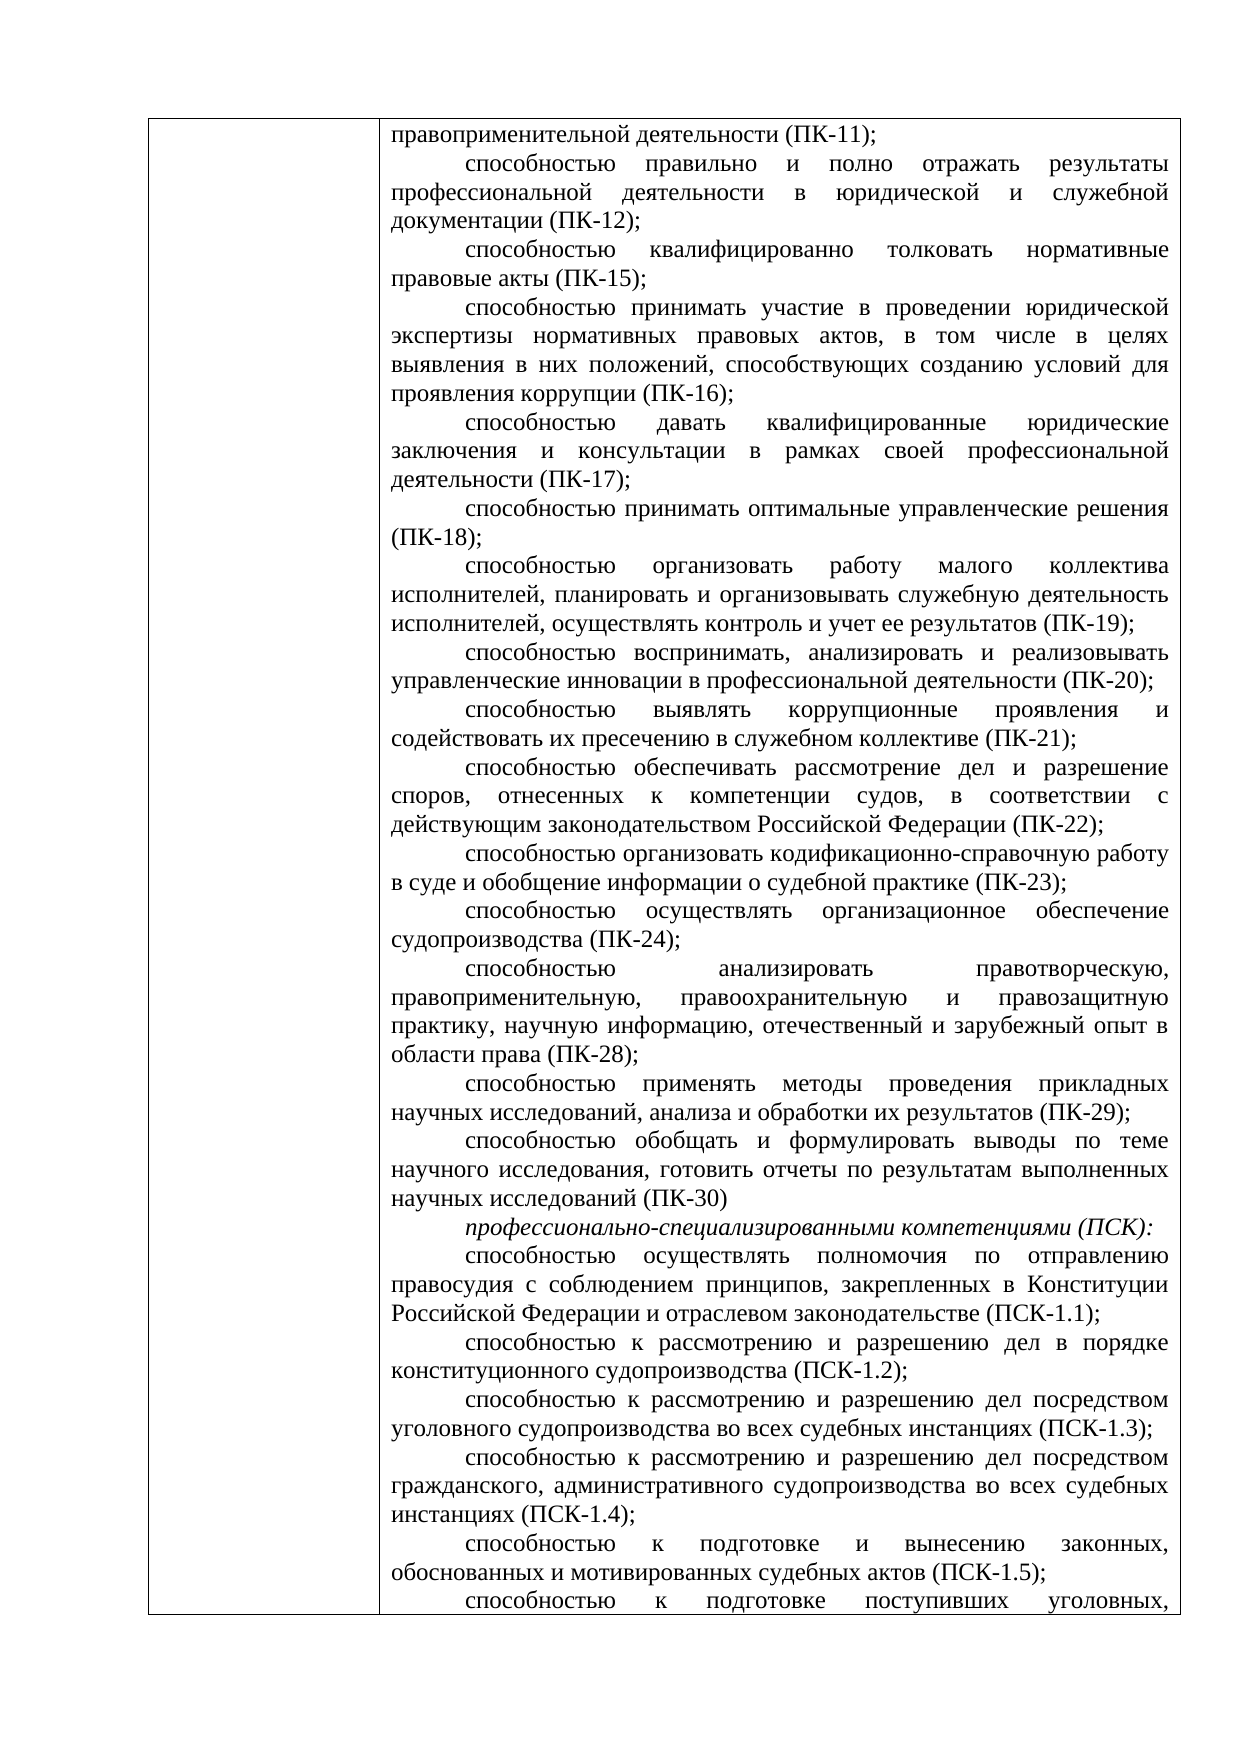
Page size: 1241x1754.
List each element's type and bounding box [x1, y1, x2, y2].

table_cell [149, 119, 379, 1614]
table_cell [380, 119, 1180, 1614]
